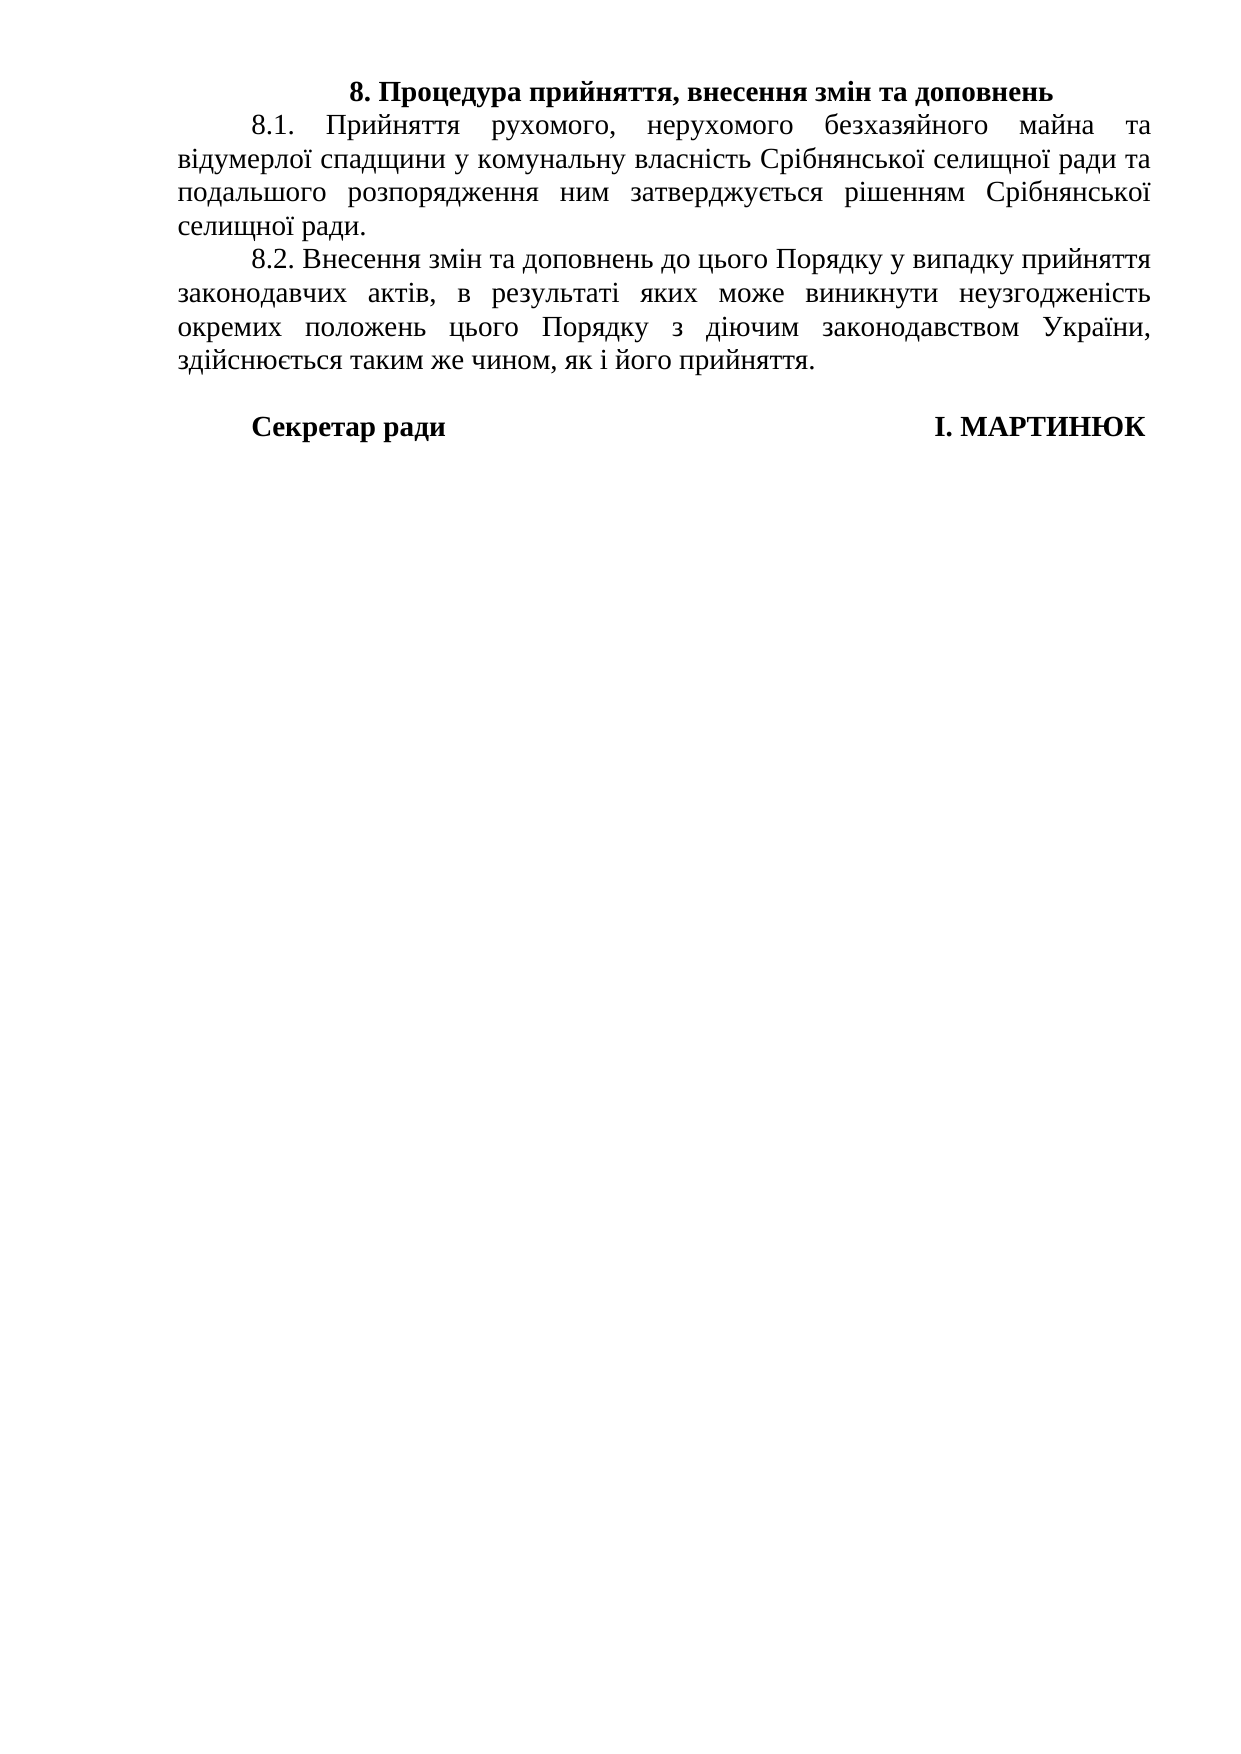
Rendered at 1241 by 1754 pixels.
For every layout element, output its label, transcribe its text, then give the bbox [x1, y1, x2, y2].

text 8.1. Прийняття рухомого, нерухомого безхазяйного майна та відумерлої спадщини у комунальну власність Срібнянської селищної ради та подальшого розпорядження ним затверджується рішенням Срібнянської селищної ради. [177, 107, 1152, 242]
text 8. Процедура прийняття, внесення змін та доповнень [177, 74, 1152, 107]
text 8.2. Внесення змін та доповнень до цього Порядку у випадку прийняття законодавчих актів, в результаті яких може виникнути неузгодженість окремих положень цього Порядку з діючим законодавством України, здійснюється таким же чином, як і його прийняття. [177, 242, 1152, 376]
text Секретар ради І. МАРТИНЮК [177, 409, 1152, 443]
